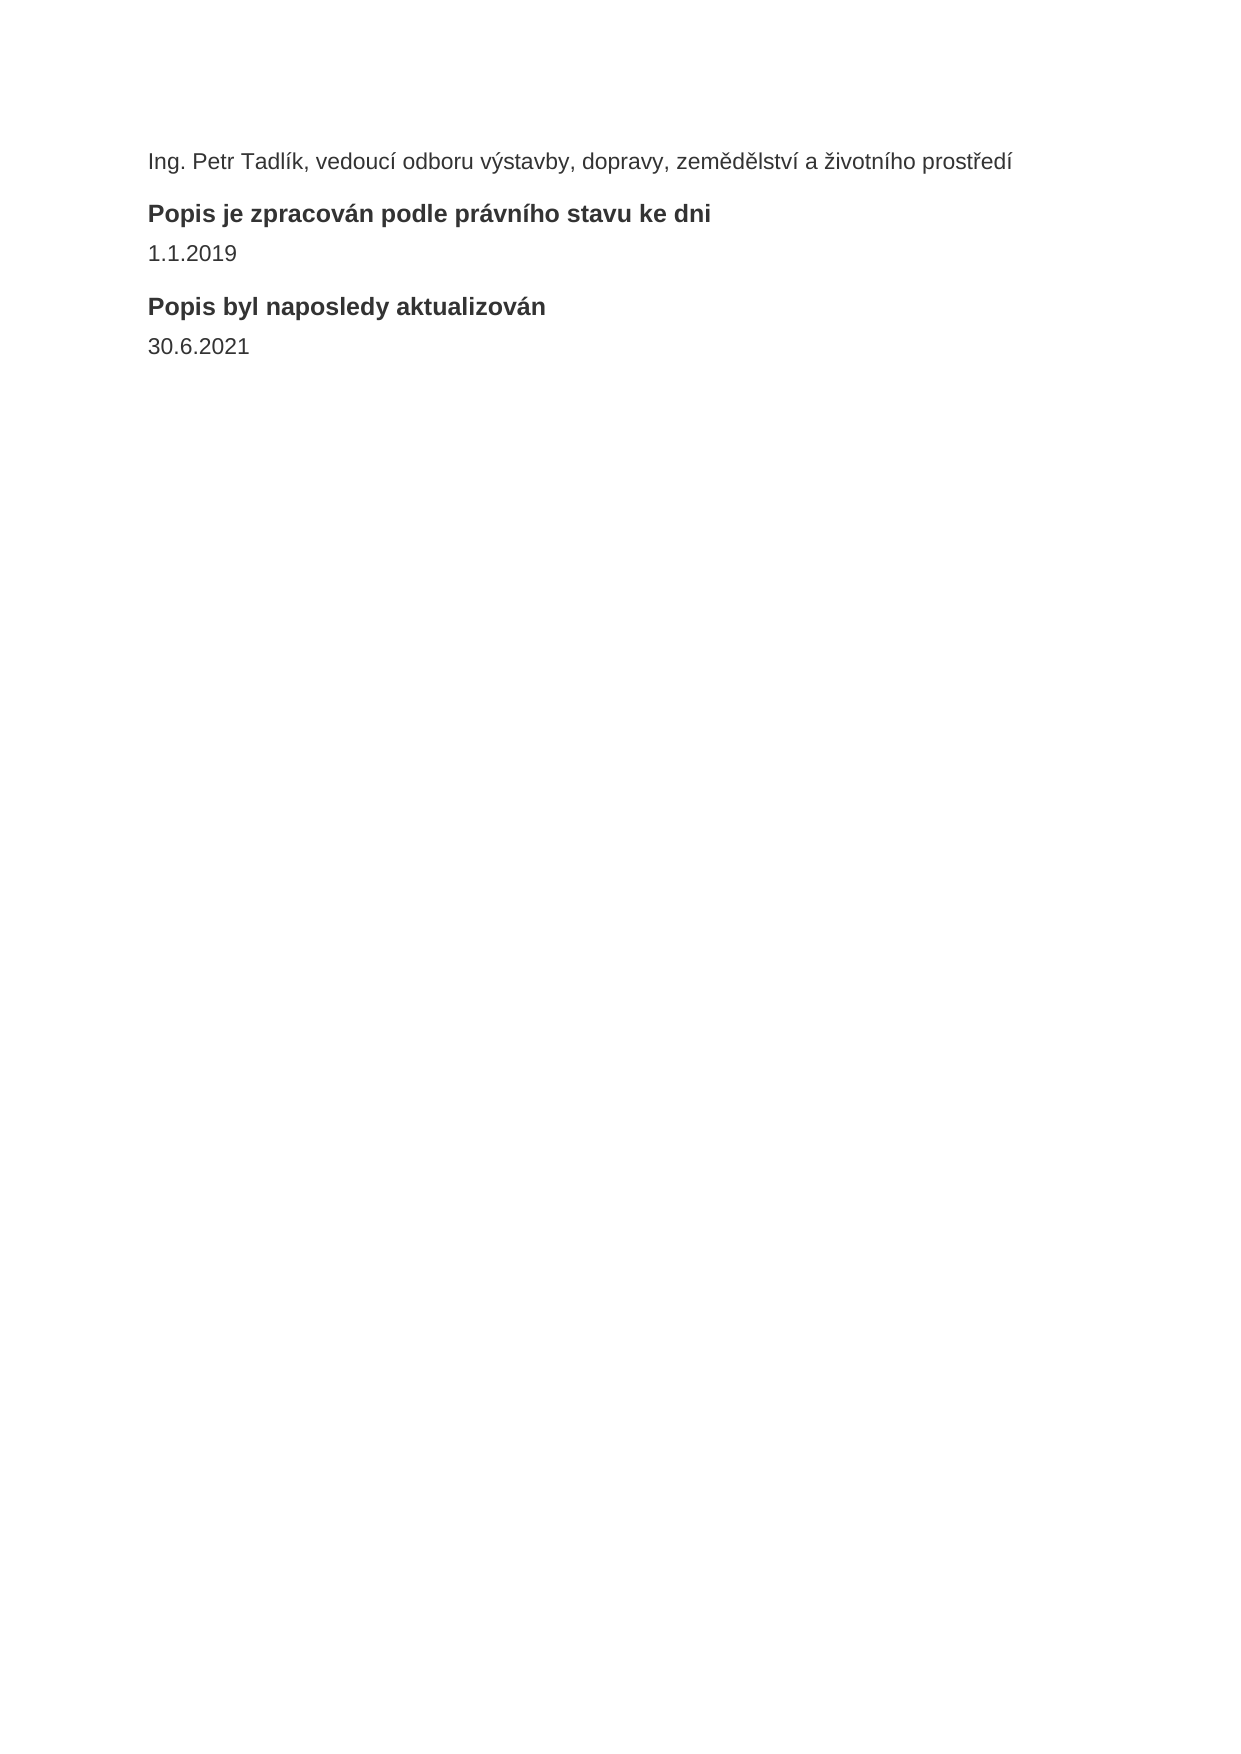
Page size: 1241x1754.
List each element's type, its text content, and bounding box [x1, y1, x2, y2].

text 1.1.2019 [148, 240, 1093, 267]
text Popis je zpracován podle právního stavu ke dni [148, 199, 1093, 228]
text Ing. Petr Tadlík, vedoucí odboru výstavby, dopravy, zemědělství a životního prostředí [148, 148, 1093, 174]
text Popis byl naposledy aktualizován [148, 292, 1093, 320]
text 30.6.2021 [148, 333, 1093, 359]
